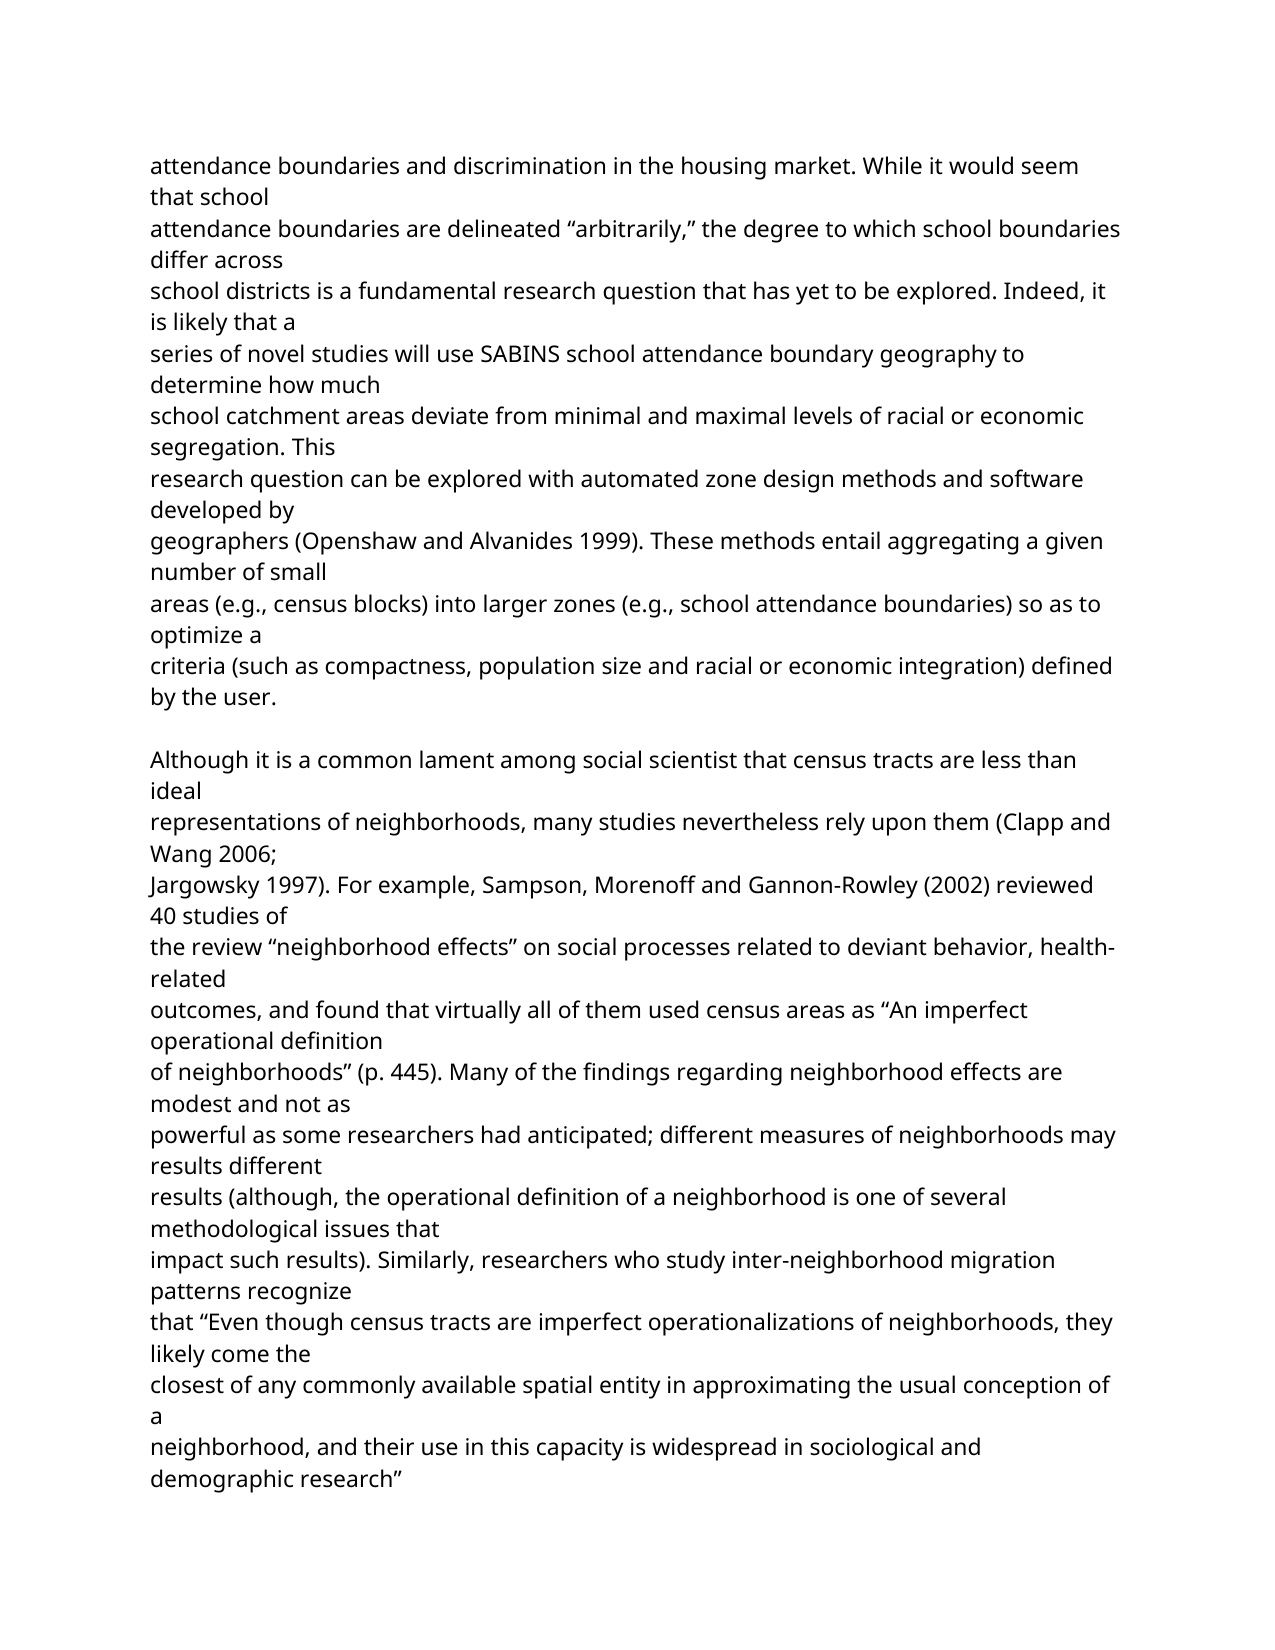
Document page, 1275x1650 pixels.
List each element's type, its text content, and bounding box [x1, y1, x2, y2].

text that “Even though census tracts are imperfect operationalizations of neighborhoods, they likely come the [150, 1306, 1125, 1369]
text closest of any commonly available spatial entity in approximating the usual conception of a [150, 1369, 1125, 1431]
text attendance boundaries and discrimination in the housing market. While it would seem that school [150, 150, 1125, 212]
text series of novel studies will use SABINS school attendance boundary geography to determine how much [150, 337, 1125, 400]
text results (although, the operational definition of a neighborhood is one of several methodological issues that [150, 1181, 1125, 1244]
text research question can be explored with automated zone design methods and software developed by [150, 462, 1125, 525]
text areas (e.g., census blocks) into larger zones (e.g., school attendance boundaries) so as to optimize a [150, 587, 1125, 650]
text of neighborhoods” (p. 445). Many of the findings regarding neighborhood effects are modest and not as [150, 1056, 1125, 1119]
text attendance boundaries are delineated “arbitrarily,” the degree to which school boundaries differ across [150, 212, 1125, 275]
text impact such results). Similarly, researchers who study inter-neighborhood migration patterns recognize [150, 1244, 1125, 1306]
text outcomes, and found that virtually all of them used census areas as “An imperfect operational definition [150, 994, 1125, 1056]
text school districts is a fundamental research question that has yet to be explored. Indeed, it is likely that a [150, 275, 1125, 337]
text criteria (such as compactness, population size and racial or economic integration) defined by the user. [150, 650, 1125, 712]
text school catchment areas deviate from minimal and maximal levels of racial or economic segregation. This [150, 400, 1125, 462]
text neighborhood, and their use in this capacity is widespread in sociological and demographic research” [150, 1431, 1125, 1494]
text Jargowsky 1997). For example, Sampson, Morenoff and Gannon-Rowley (2002) reviewed 40 studies of [150, 869, 1125, 931]
text powerful as some researchers had anticipated; different measures of neighborhoods may results different [150, 1119, 1125, 1181]
text geographers (Openshaw and Alvanides 1999). These methods entail aggregating a given number of small [150, 525, 1125, 587]
text representations of neighborhoods, many studies nevertheless rely upon them (Clapp and Wang 2006; [150, 806, 1125, 869]
text the review “neighborhood effects” on social processes related to deviant behavior, health-related [150, 931, 1125, 994]
text Although it is a common lament among social scientist that census tracts are less than ideal [150, 744, 1125, 806]
